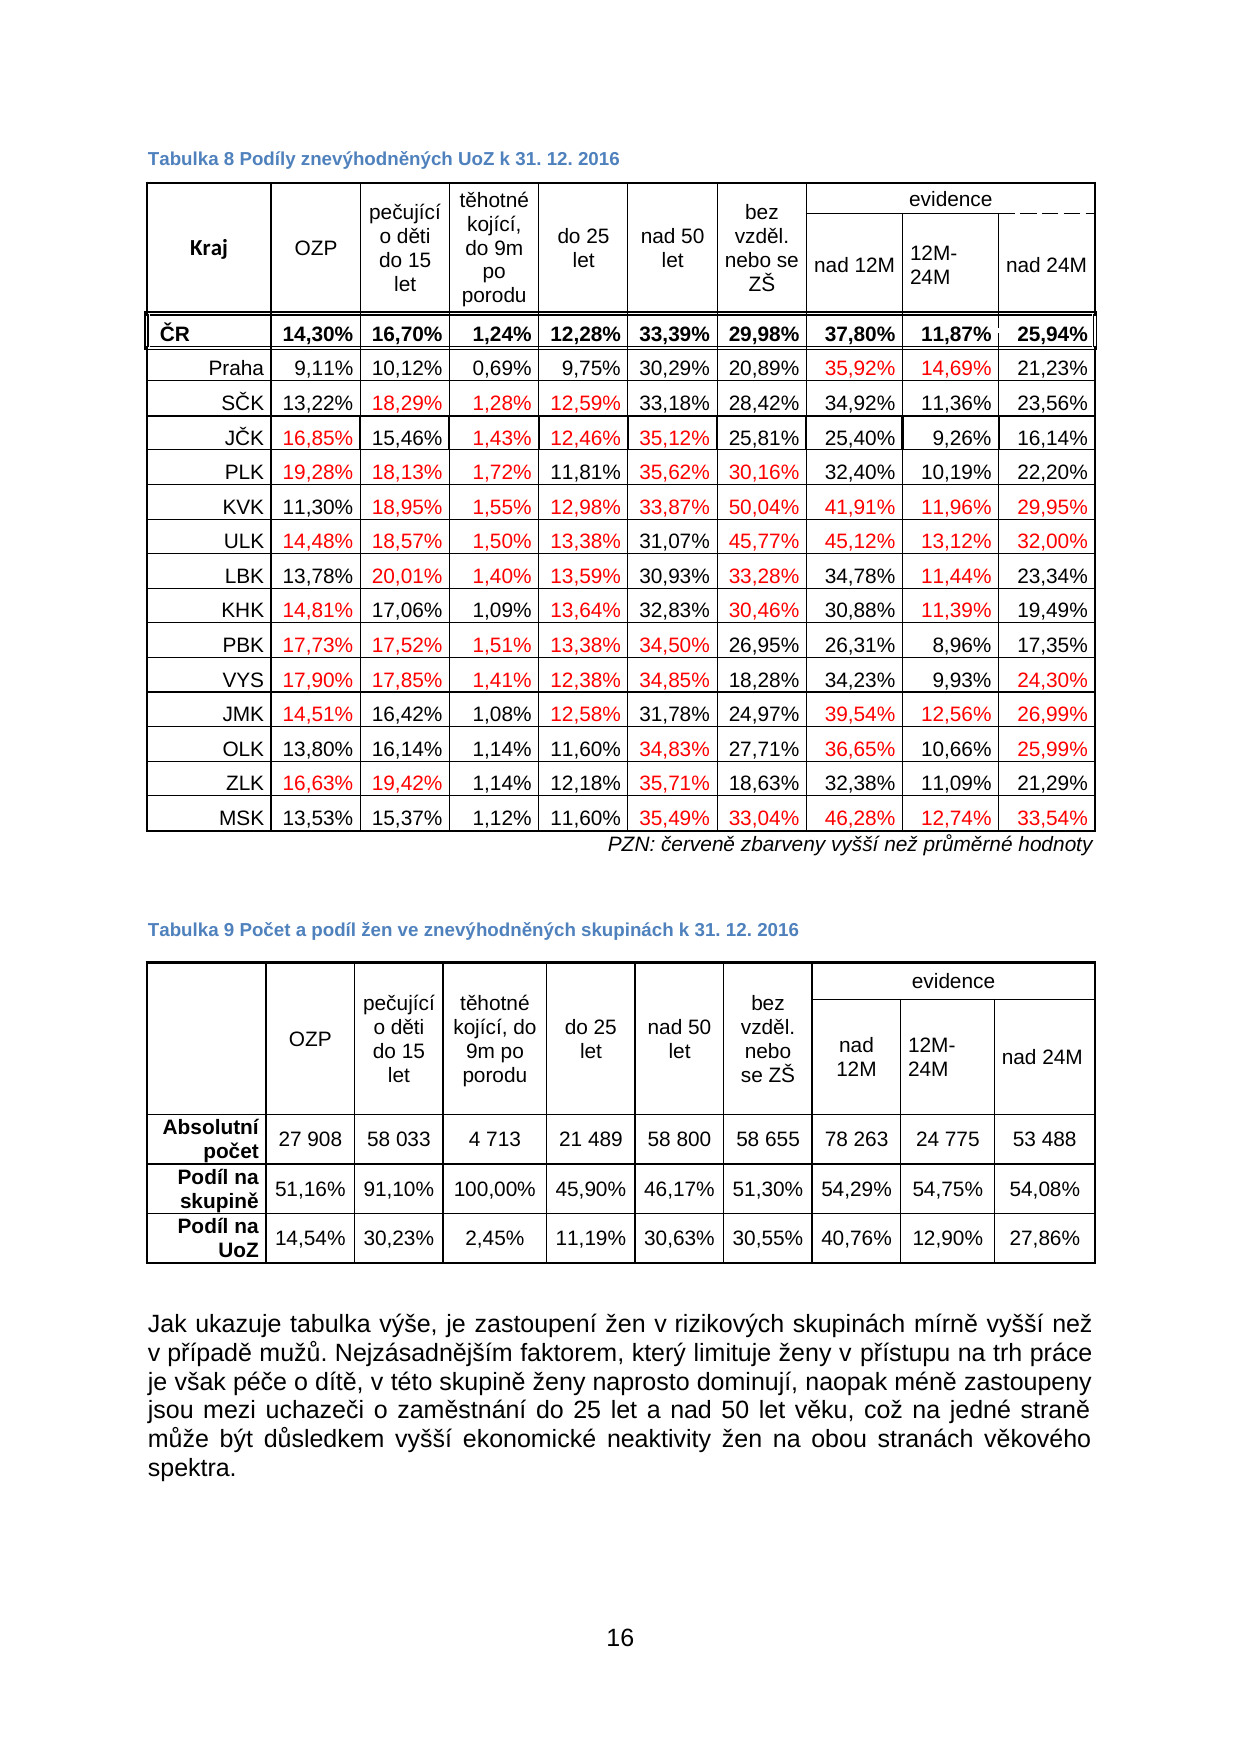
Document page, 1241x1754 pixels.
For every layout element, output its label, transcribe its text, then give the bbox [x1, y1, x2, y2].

table_cell 30,16% [718, 450, 806, 484]
table_cell 13,22% [272, 381, 360, 415]
table_cell 54,75% [901, 1165, 994, 1213]
table_cell 10,12% [361, 350, 449, 380]
table_cell 21 489 [547, 1115, 634, 1163]
table_header Kraj [148, 184, 270, 311]
table_cell 18,29% [361, 381, 449, 415]
table_cell 1,41% [450, 658, 538, 691]
table_cell 11,81% [539, 450, 627, 484]
table_cell 1,14% [450, 727, 538, 761]
table_cell 18,95% [361, 485, 449, 518]
table_cell 17,35% [999, 623, 1094, 657]
table_cell VYS [148, 658, 270, 691]
table_cell 14,81% [272, 589, 360, 622]
table_cell 11,60% [539, 796, 627, 830]
table_header nad 50 let [636, 964, 723, 1114]
table_cell 24,30% [999, 658, 1094, 691]
table_cell 12,28% [539, 316, 627, 346]
table_cell 37,80% [807, 316, 902, 346]
table_cell ULK [148, 520, 270, 553]
table_cell 12M-24M [901, 1000, 994, 1114]
table_cell 15,37% [361, 796, 449, 830]
table_cell 25,94% [999, 313, 1094, 346]
table_cell 32,00% [999, 520, 1094, 553]
table_cell 12,59% [539, 381, 627, 415]
table_cell 78 263 [813, 1115, 900, 1163]
table_cell JMK [148, 693, 270, 726]
table_header bez vzděl. nebo se ZŠ [724, 964, 811, 1114]
table_cell 1,51% [450, 623, 538, 657]
text PZN: červeně zbarveny vyšší než průměrné hodnoty [148, 832, 1093, 856]
table_cell 58 800 [636, 1115, 723, 1163]
table_cell 26,95% [718, 623, 806, 657]
table_cell 51,30% [724, 1165, 811, 1213]
table_cell 9,75% [539, 350, 627, 380]
table_cell 58 033 [355, 1115, 442, 1163]
table_cell 17,85% [361, 658, 449, 691]
table_cell 33,18% [628, 381, 717, 415]
table_cell 45,12% [807, 520, 902, 553]
table_cell 1,24% [450, 316, 538, 346]
table_cell 13,78% [272, 554, 360, 588]
table_cell 32,38% [807, 762, 902, 795]
table_cell 13,12% [903, 520, 998, 553]
table_cell 1,40% [450, 554, 538, 588]
table_cell 17,73% [272, 623, 360, 657]
table_cell 34,78% [807, 554, 902, 588]
table_cell 16,14% [1000, 417, 1094, 449]
table_cell 16,85% [272, 417, 359, 449]
table_cell 1,72% [450, 450, 538, 484]
table_cell 12,46% [540, 417, 627, 449]
table_cell 11,60% [539, 727, 627, 761]
table_cell 27,71% [718, 727, 806, 761]
table_cell 21,23% [999, 350, 1094, 380]
table_cell KVK [148, 485, 270, 518]
table_header do 25 let [539, 184, 627, 311]
table_cell 16,63% [272, 762, 360, 795]
table_cell 11,44% [903, 554, 998, 588]
table_cell 53 488 [995, 1115, 1094, 1163]
table_cell 14,48% [272, 520, 360, 553]
table_cell 27 908 [267, 1115, 354, 1163]
table_cell 34,23% [807, 658, 902, 691]
table_cell ZLK [148, 762, 270, 795]
table_cell MSK [148, 796, 270, 830]
table_cell ČR [149, 315, 270, 346]
table_cell 16,42% [361, 693, 449, 726]
table_cell 18,28% [718, 658, 806, 691]
table_cell 14,69% [903, 350, 998, 380]
table_cell 33,39% [628, 316, 717, 346]
table_cell 1,08% [450, 693, 538, 726]
table_cell 9,93% [903, 658, 998, 691]
table_header pečující o děti do 15 let [355, 964, 442, 1114]
table_cell 34,50% [628, 623, 717, 657]
table_cell 30,93% [628, 554, 717, 588]
table_cell 30,29% [628, 350, 717, 380]
table_cell 17,90% [272, 658, 360, 691]
table_cell 30,63% [636, 1214, 723, 1262]
table_cell nad 24M [995, 1000, 1094, 1114]
table_cell nad 24M [999, 213, 1094, 311]
table_cell 29,98% [718, 316, 806, 346]
table_cell 33,54% [999, 796, 1094, 830]
table_cell 1,50% [450, 520, 538, 553]
table_cell 32,40% [807, 450, 902, 484]
table_cell 18,57% [361, 520, 449, 553]
table_cell Absolutní počet [148, 1115, 265, 1163]
table_cell 1,09% [450, 589, 538, 622]
table_cell 24 775 [901, 1115, 994, 1163]
table_cell 12,74% [903, 796, 998, 830]
table_cell LBK [148, 554, 270, 588]
table_cell 36,65% [807, 727, 902, 761]
table_header evidence [807, 184, 1094, 213]
table_cell 12,56% [903, 693, 998, 726]
table_cell 9,26% [904, 417, 998, 449]
table_cell 22,20% [999, 450, 1094, 484]
table_cell 30,88% [807, 589, 902, 622]
table_cell 41,91% [807, 485, 902, 518]
table_cell 54,08% [995, 1165, 1094, 1213]
table_cell 51,16% [267, 1165, 354, 1213]
table_cell 26,99% [999, 693, 1094, 726]
table_cell PLK [148, 450, 270, 484]
table_cell 21,29% [999, 762, 1094, 795]
table_cell 13,64% [539, 589, 627, 622]
table_cell 26,31% [807, 623, 902, 657]
table_cell nad 12M [807, 214, 902, 311]
table_cell 9,11% [272, 350, 360, 380]
table_cell 46,17% [636, 1165, 723, 1213]
table_cell 0,69% [450, 350, 538, 380]
table_cell 19,42% [361, 762, 449, 795]
table_cell 11,09% [903, 762, 998, 795]
table_cell 12,90% [901, 1214, 994, 1262]
table_cell 33,04% [718, 796, 806, 830]
table_cell 11,39% [903, 589, 998, 622]
table_header [148, 964, 265, 1114]
table_cell 15,46% [361, 417, 448, 449]
table_cell 27,86% [995, 1214, 1094, 1262]
table_cell 35,92% [807, 350, 902, 380]
table_cell 11,87% [903, 316, 998, 346]
table_cell 23,34% [999, 554, 1094, 588]
table_cell 100,00% [444, 1165, 546, 1213]
table_cell 32,83% [628, 589, 717, 622]
table_cell 31,07% [628, 520, 717, 553]
table_cell 2,45% [444, 1214, 546, 1262]
table_cell 12,98% [539, 485, 627, 518]
table_cell 33,87% [628, 485, 717, 518]
table_cell JČK [148, 417, 270, 449]
table_cell OLK [148, 727, 270, 761]
table_cell 14,51% [272, 693, 360, 726]
table_cell 1,43% [450, 417, 538, 449]
table_cell 35,62% [628, 450, 717, 484]
table_cell 20,01% [361, 554, 449, 588]
table_cell Podíl na UoZ [148, 1214, 265, 1262]
table_cell 17,06% [361, 589, 449, 622]
table_cell Praha [148, 350, 270, 380]
table_header OZP [272, 184, 360, 311]
text Tabulka 9 Počet a podíl žen ve znevýhodněných skupinách k 31. 12. 2016 [148, 919, 1093, 941]
table_cell 12,18% [539, 762, 627, 795]
table_cell 13,80% [272, 727, 360, 761]
text Tabulka 8 Podíly znevýhodněných UoZ k 31. 12. 2016 [148, 148, 1093, 169]
table_cell 4 713 [444, 1115, 546, 1163]
table_cell 23,56% [999, 381, 1094, 415]
table_cell 14,30% [272, 316, 360, 346]
table_cell 1,12% [450, 796, 538, 830]
table_cell PBK [148, 623, 270, 657]
table_cell 12,38% [539, 658, 627, 691]
table_cell SČK [148, 381, 270, 415]
table_header bez vzděl. nebo se ZŠ [718, 184, 806, 311]
table_header evidence [813, 964, 1094, 998]
table_cell 19,49% [999, 589, 1094, 622]
table_cell 35,12% [629, 417, 716, 449]
table_cell 12M-24M [903, 214, 998, 311]
table_cell 13,59% [539, 554, 627, 588]
table_cell 50,04% [718, 485, 806, 518]
table_cell 30,23% [355, 1214, 442, 1262]
table_cell 18,63% [718, 762, 806, 795]
table_header nad 50 let [628, 184, 717, 311]
table_cell 45,90% [547, 1165, 634, 1213]
table_cell 39,54% [807, 693, 902, 726]
table_header OZP [267, 964, 354, 1114]
table_cell 91,10% [355, 1165, 442, 1213]
table_cell 35,71% [628, 762, 717, 795]
table_cell 8,96% [903, 623, 998, 657]
table_cell 58 655 [724, 1115, 811, 1163]
table_cell 11,30% [272, 485, 360, 518]
table_cell 25,99% [999, 727, 1094, 761]
table_cell 1,55% [450, 485, 538, 518]
table_cell 16,70% [361, 316, 449, 346]
table_cell KHK [148, 589, 270, 622]
table_cell 54,29% [813, 1165, 900, 1213]
table_cell 31,78% [628, 693, 717, 726]
table_cell 28,42% [718, 381, 806, 415]
table_cell 45,77% [718, 520, 806, 553]
table_cell 24,97% [718, 693, 806, 726]
table_cell 11,19% [547, 1214, 634, 1262]
table_cell 25,40% [807, 417, 901, 449]
table_cell 13,38% [539, 623, 627, 657]
table_cell 46,28% [807, 796, 902, 830]
table_cell 1,28% [450, 381, 538, 415]
table_cell 25,81% [718, 417, 805, 449]
table_cell Podíl na skupině [148, 1165, 265, 1213]
table_cell 11,36% [903, 381, 998, 415]
table_cell 1,14% [450, 762, 538, 795]
table_header těhotné kojící, do 9m po porodu [450, 184, 538, 311]
text Jak ukazuje tabulka výše, je zastoupení žen v rizikových skupinách mírně vyšší než v případě mužů. Nejzásadnějším faktorem, který limituje ženy v přístupu na trh práce je však péče o dítě, v této skupině ženy naprosto dominují, naopak méně zastoupeny jsou mezi uchazeči o zaměstnání do 25 let a nad 50 let věku, což na jedné straně může být důsledkem vyšší ekonomické neaktivity žen na obou stranách věkového spektra. [148, 1309, 1093, 1481]
table_cell 13,38% [539, 520, 627, 553]
table_cell 10,19% [903, 450, 998, 484]
table_cell 18,13% [361, 450, 449, 484]
table_header do 25 let [547, 964, 634, 1114]
table_cell 34,92% [807, 381, 902, 415]
table_header těhotné kojící, do 9m po porodu [444, 964, 546, 1114]
table_cell 35,49% [628, 796, 717, 830]
table_cell 20,89% [718, 350, 806, 380]
table_header pečující o děti do 15 let [361, 184, 449, 311]
table_cell 16,14% [361, 727, 449, 761]
table_cell 11,96% [903, 485, 998, 518]
table_cell 14,54% [267, 1214, 354, 1262]
table_cell nad 12M [813, 1000, 900, 1114]
table_cell 40,76% [813, 1214, 900, 1262]
table_cell 13,53% [272, 796, 360, 830]
table_cell 29,95% [999, 485, 1094, 518]
table_cell 17,52% [361, 623, 449, 657]
table_cell 19,28% [272, 450, 360, 484]
table_cell 30,46% [718, 589, 806, 622]
table_cell 33,28% [718, 554, 806, 588]
table_cell 34,85% [628, 658, 717, 691]
table_cell 30,55% [724, 1214, 811, 1262]
table_cell 10,66% [903, 727, 998, 761]
table_cell 12,58% [539, 693, 627, 726]
table_cell 34,83% [628, 727, 717, 761]
